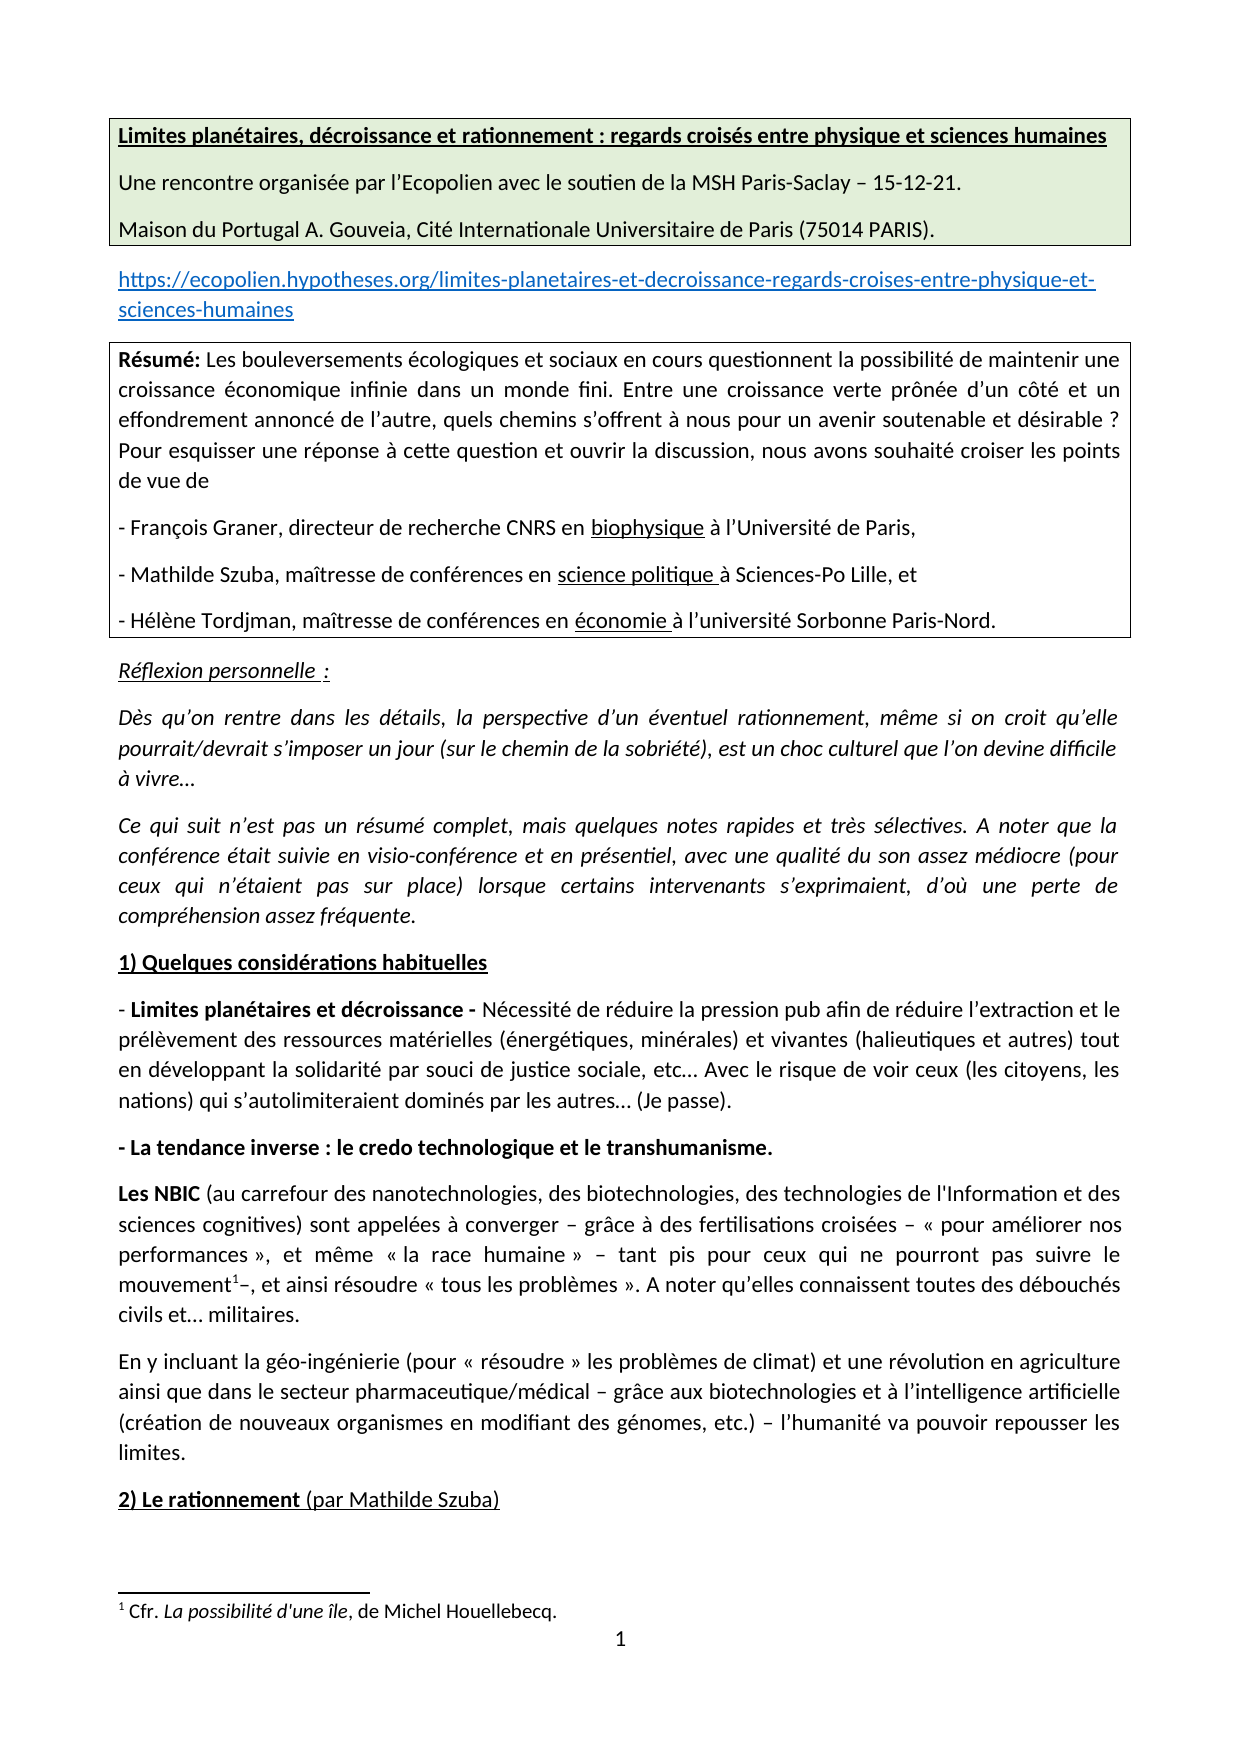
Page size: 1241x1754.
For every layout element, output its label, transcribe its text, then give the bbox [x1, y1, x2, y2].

text Résumé: Les bouleversements écologiques et sociaux en cours questionnent la possibilité de maintenir une croissance économique infinie dans un monde fini. Entre une croissance verte prônée d’un côté et un effondrement annoncé de l’autre, quels chemins s’offrent à nous pour un avenir soutenable et désirable ? Pour esquisser une réponse à cette question et ouvrir la discussion, nous avons souhaité croiser les points de vue de [110, 343, 1130, 494]
text En y incluant la géo-ingénierie (pour « résoudre » les problèmes de climat) et une révolution en agriculture ainsi que dans le secteur pharmaceutique/médical – grâce aux biotechnologies et à l’intelligence artificielle (création de nouveaux organismes en modifiant des génomes, etc.) – l’humanité va pouvoir repousser les limites. [118, 1347, 1122, 1466]
text 1) Quelques considérations habituelles [118, 948, 1122, 976]
text - Mathilde Szuba, maîtresse de conférences en science politique à Sciences-Po Lille, et [110, 557, 1130, 588]
text Limites planétaires, décroissance et rationnement : regards croisés entre physique et sciences humaines [110, 119, 1130, 149]
text - Limites planétaires et décroissance - Nécessité de réduire la pression pub afin de réduire l’extraction et le prélèvement des ressources matérielles (énergétiques, minérales) et vivantes (halieutiques et autres) tout en développant la solidarité par souci de justice sociale, etc… Avec le risque de voir ceux (les citoyens, les nations) qui s’autolimiteraient dominés par les autres… (Je passe). [118, 995, 1122, 1114]
text - La tendance inverse : le credo technologique et le transhumanisme. [118, 1133, 1122, 1161]
text - Hélène Tordjman, maîtresse de conférences en économie à l’université Sorbonne Paris-Nord. [110, 603, 1130, 637]
text Dès qu’on rentre dans les détails, la perspective d’un éventuel rationnement, même si on croit qu’elle pourrait/devrait s’imposer un jour (sur le chemin de la sobriété), est un choc culturel que l’on devine difficile à vivre… [118, 703, 1122, 792]
text Une rencontre organisée par l’Ecopolien avec le soutien de la MSH Paris-Saclay – 15-12-21. [110, 165, 1130, 196]
text Les NBIC (au carrefour des nanotechnologies, des biotechnologies, des technologies de l'Information et des sciences cognitives) sont appelées à converger – grâce à des fertilisations croisées – « pour améliorer nos performances », et même « la race humaine » – tant pis pour ceux qui ne pourront pas suivre le mouvement–, et ainsi résoudre « tous les problèmes ». A noter qu’elles connaissent toutes des débouchés civils et… militaires. [118, 1179, 1122, 1328]
text Réflexion personnelle : [118, 657, 1122, 685]
text - François Graner, directeur de recherche CNRS en biophysique à l’Université de Paris, [110, 510, 1130, 541]
text https://ecopolien.hypotheses.org/limites-planetaires-et-decroissance-regards-croises-entre-physique-et-sciences-humaines [118, 265, 1122, 323]
text Ce qui suit n’est pas un résumé complet, mais quelques notes rapides et très sélectives. A noter que la conférence était suivie en visio-conférence et en présentiel, avec une qualité du son assez médiocre (pour ceux qui n’étaient pas sur place) lorsque certains intervenants s’exprimaient, d’où une perte de compréhension assez fréquente. [118, 811, 1122, 929]
text Maison du Portugal A. Gouveia, Cité Internationale Universitaire de Paris (75014 PARIS). [110, 212, 1130, 245]
text 2) Le rationnement (par Mathilde Szuba) [118, 1485, 1122, 1513]
